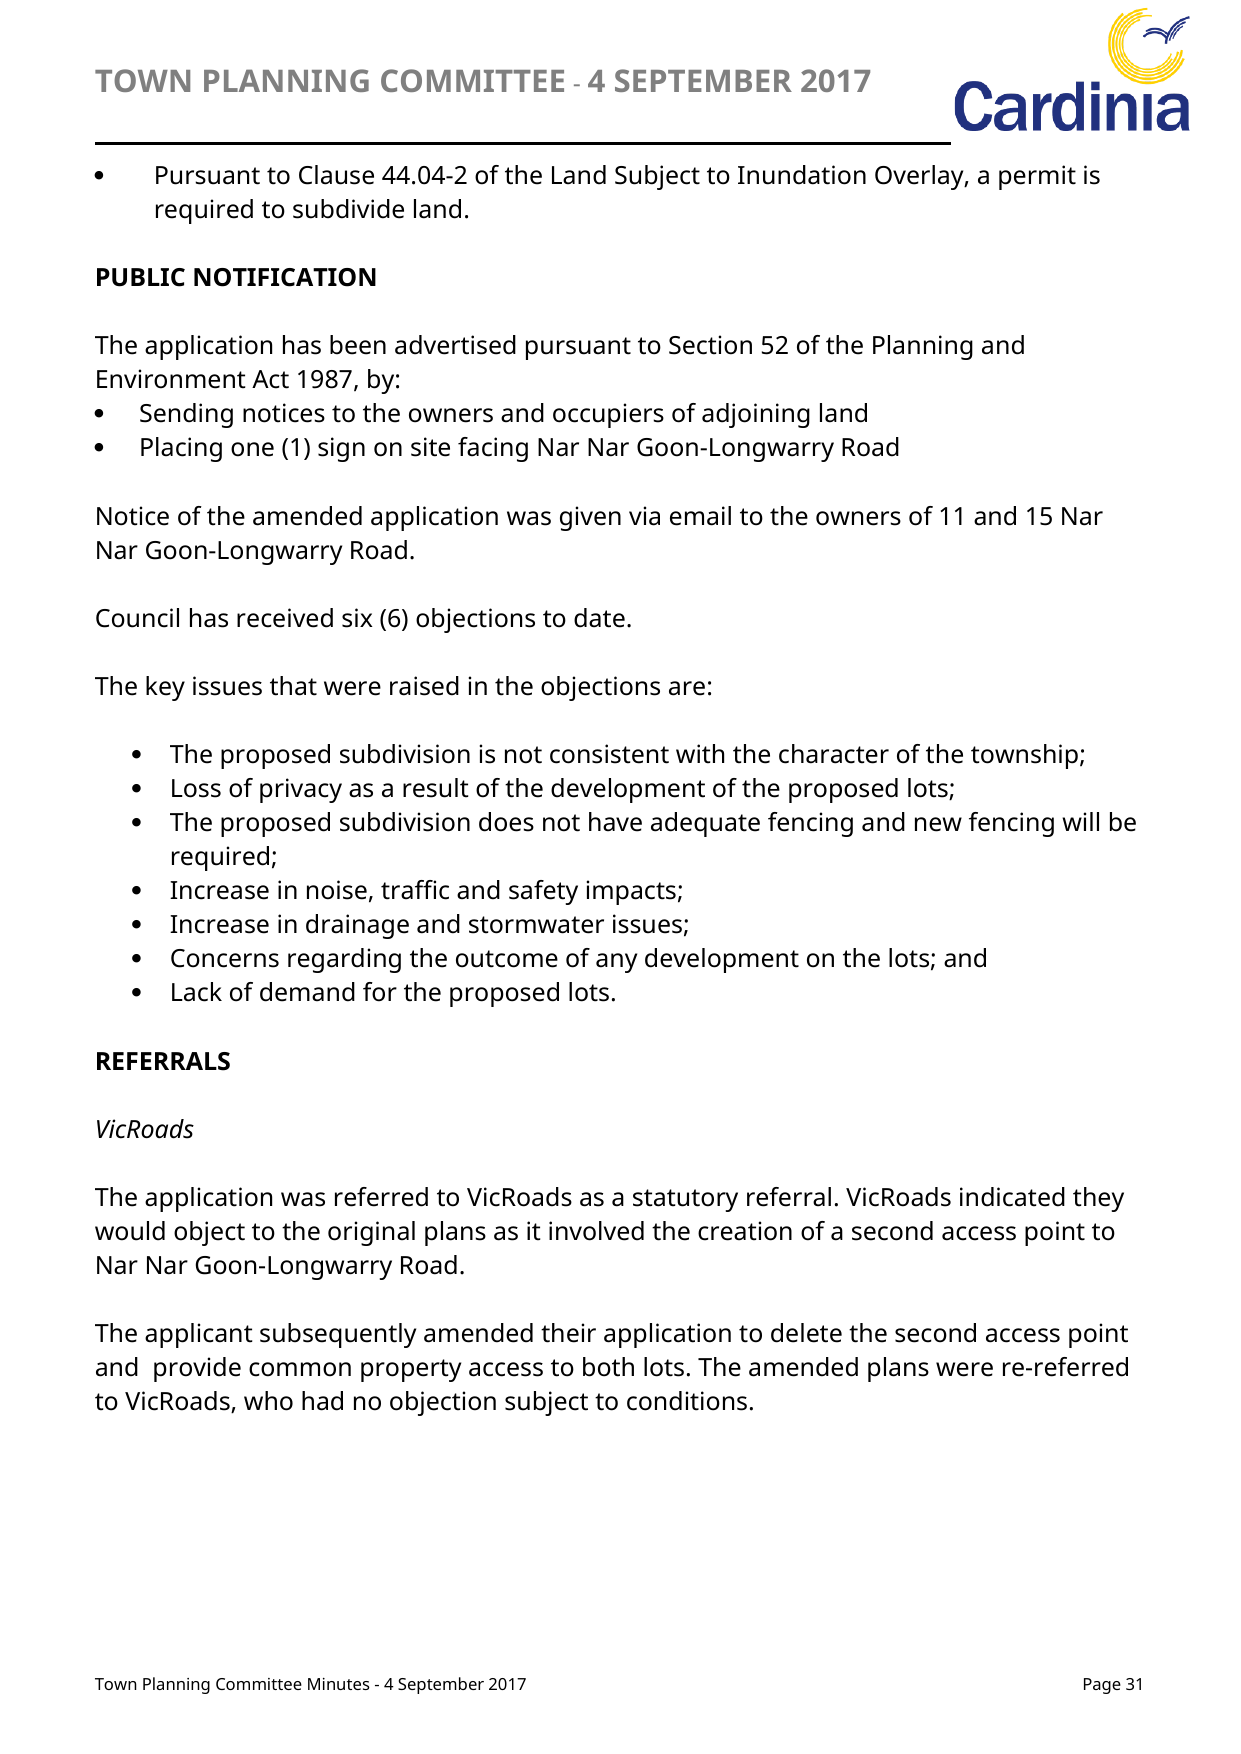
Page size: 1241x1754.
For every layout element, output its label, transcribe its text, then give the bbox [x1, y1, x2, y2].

text The application was referred to VicRoads as a statutory referral. VicRoads indicated they would object to the original plans as it involved the creation of a second access point to Nar Nar Goon-Longwarry Road. [94, 1179, 1146, 1282]
text  Pursuant to Clause 44.04-2 of the Land Subject to Inundation Overlay, a permit is required to subdivide land. [94, 158, 1146, 226]
text REFERRALS [94, 1043, 1146, 1077]
text Council has received six (6) objections to date. [94, 600, 1146, 634]
text  Increase in noise, traffic and safety impacts; [132, 873, 1146, 907]
text  Loss of privacy as a result of the development of the proposed lots; [132, 771, 1146, 805]
picture [954, 4, 1195, 131]
text  Sending notices to the owners and occupiers of adjoining land [94, 396, 1146, 430]
text Notice of the amended application was given via email to the owners of 11 and 15 Nar Nar Goon-Longwarry Road. [94, 498, 1146, 566]
text  The proposed subdivision is not consistent with the character of the township; [132, 737, 1146, 771]
text The application has been advertised pursuant to Section 52 of the Planning and Environment Act 1987, by: [94, 328, 1146, 396]
text  The proposed subdivision does not have adequate fencing and new fencing will be required; [132, 805, 1146, 873]
text VicRoads [94, 1111, 1146, 1145]
text  Increase in drainage and stormwater issues; [132, 907, 1146, 941]
text  Placing one (1) sign on site facing Nar Nar Goon-Longwarry Road [94, 430, 1146, 464]
text The key issues that were raised in the objections are: [94, 668, 1146, 703]
text Public Notification [94, 260, 1146, 294]
text The applicant subsequently amended their application to delete the second access point and provide common property access to both lots. The amended plans were re-referred to VicRoads, who had no objection subject to conditions. [94, 1316, 1146, 1418]
text  Concerns regarding the outcome of any development on the lots; and [132, 941, 1146, 975]
text  Lack of demand for the proposed lots. [132, 975, 1146, 1009]
